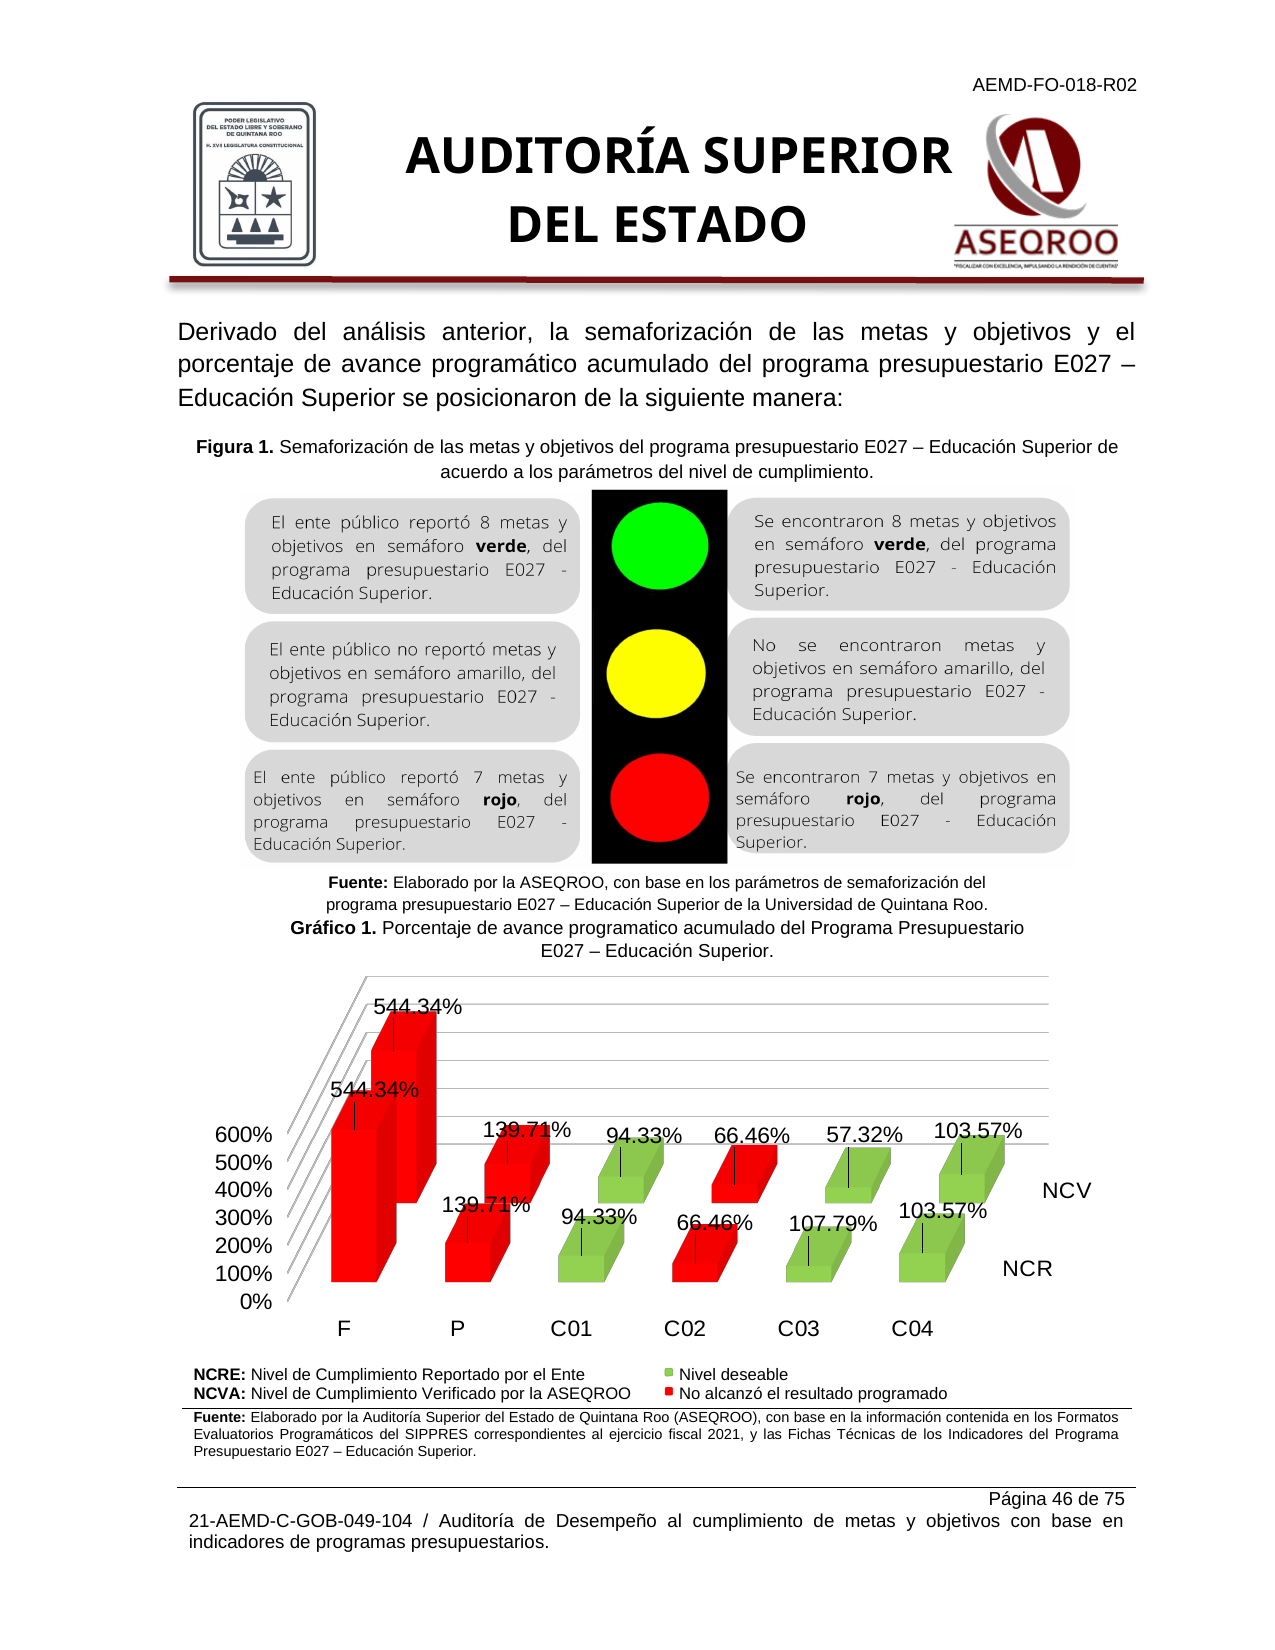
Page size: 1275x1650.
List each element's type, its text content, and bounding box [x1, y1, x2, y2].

picture [240, 486, 1075, 870]
table_header Nivel deseable No alcanzó el resultado programado [657, 1365, 1132, 1408]
picture [191, 100, 318, 268]
table_header NCRE: Nivel de Cumplimiento Reportado por el Ente NCVA: Nivel de Cumplimiento Verificado por la ASEQROO [182, 1365, 657, 1408]
table_cell Fuente: Elaborado por la Auditoría Superior del Estado de Quintana Roo (ASEQROO), con base en la información contenida en los Formatos Evaluatorios Programáticos del SIPPRES correspondientes al ejercicio fiscal 2021, y las Fichas Técnicas de los Indicadores del Programa Presupuestario E027 – Educación Superior. [182, 1409, 1132, 1459]
text Fuente: Elaborado por la ASEQROO, con base en los parámetros de semaforización del [177, 873, 1137, 892]
text E027 – Educación Superior. [177, 940, 1137, 962]
text Gráfico 1. Porcentaje de avance programatico acumulado del Programa Presupuestario [177, 917, 1137, 938]
text Figura 1. Semaforización de las metas y objetivos del programa presupuestario E027 – Educación Superior de acuerdo a los parámetros del nivel de cumplimiento. [177, 436, 1137, 483]
text programa presupuestario E027 – Educación Superior de la Universidad de Quintana Roo. [177, 895, 1137, 914]
text Derivado del análisis anterior, la semaforización de las metas y objetivos y el porcentaje de avance programático acumulado del programa presupuestario E027 – Educación Superior se posicionaron de la siguiente manera: [177, 316, 1137, 411]
picture [954, 114, 1118, 269]
